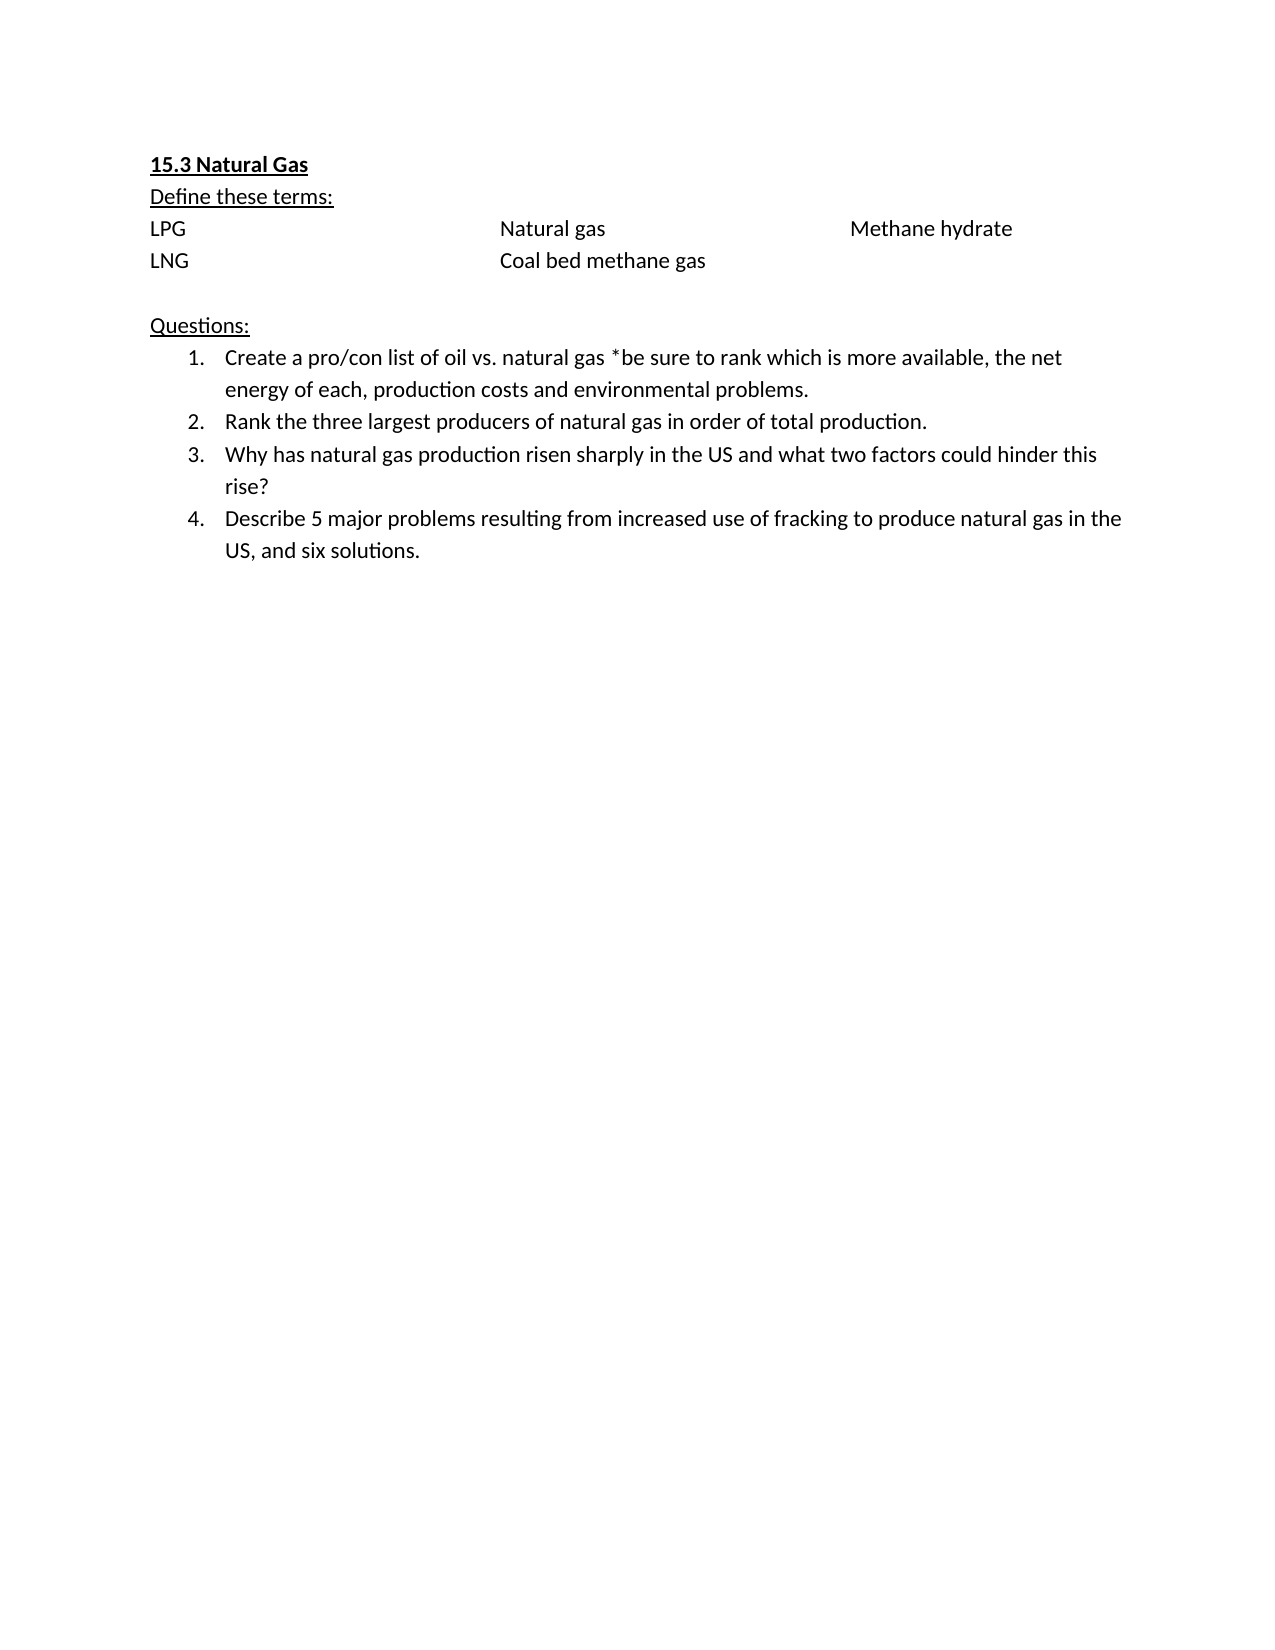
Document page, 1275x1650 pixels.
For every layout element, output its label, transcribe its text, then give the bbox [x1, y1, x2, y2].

list Describe 5 major problems resulting from increased use of fracking to produce natural gas in the US, and six solutions. [187, 504, 1125, 564]
text LNG [150, 247, 425, 274]
text Define these terms: [150, 182, 1125, 210]
list Rank the three largest producers of natural gas in order of total production. [187, 407, 1125, 436]
text 15.3 Natural Gas [150, 150, 1125, 178]
text Questions: [150, 311, 1125, 339]
text LPG [150, 214, 425, 242]
text Natural gas [500, 214, 775, 242]
list Create a pro/con list of oil vs. natural gas *be sure to rank which is more available, the net energy of each, production costs and environmental problems. [187, 343, 1125, 403]
text Coal bed methane gas [500, 247, 775, 274]
list Why has natural gas production risen sharply in the US and what two factors could hinder this rise? [187, 440, 1125, 500]
text Methane hydrate [850, 214, 1125, 242]
